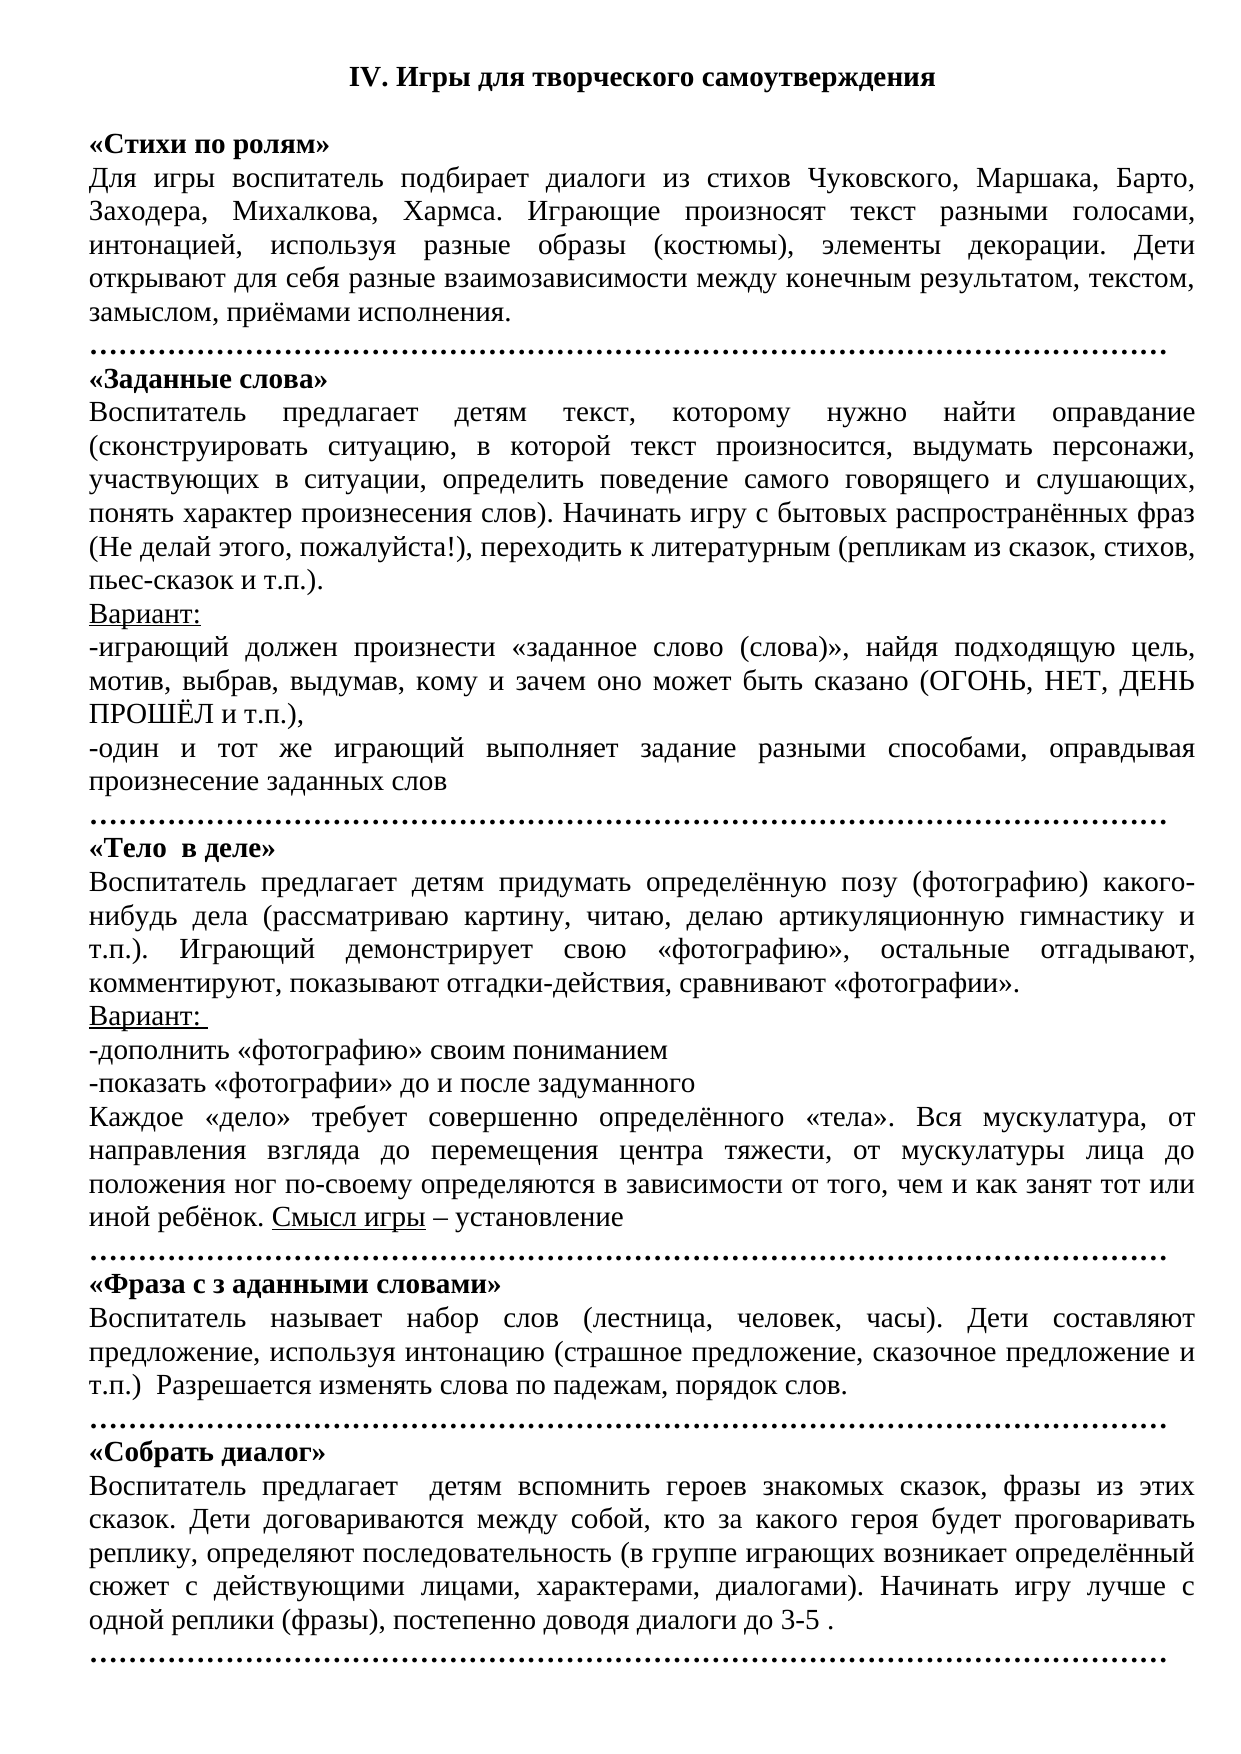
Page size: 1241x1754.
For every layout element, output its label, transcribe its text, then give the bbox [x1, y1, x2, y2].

text ………………………………………………………………………………………………… [89, 1636, 1196, 1669]
text Воспитатель предлагает детям вспомнить героев знакомых сказок, фразы из этих сказок. Дети договариваются между собой, кто за какого героя будет проговаривать реплику, определяют последовательность (в группе играющих возникает определённый сюжет с действующими лицами, характерами, диалогами). Начинать игру лучше с одной реплики (фразы), постепенно доводя диалоги до 3-5 . [89, 1468, 1196, 1636]
text IV. Игры для творческого самоутверждения [89, 59, 1196, 93]
text Вариант: [89, 998, 1196, 1032]
text -дополнить «фотографию» своим пониманием [89, 1032, 1196, 1065]
text -играющий должен произнести «заданное слово (слова)», найдя подходящую цель, мотив, выбрав, выдумав, кому и зачем оно может быть сказано (ОГОНЬ, НЕТ, ДЕНЬ ПРОШЁЛ и т.п.), [89, 629, 1196, 730]
text Вариант: [89, 596, 1196, 629]
text Воспитатель называет набор слов (лестница, человек, часы). Дети составляют предложение, используя интонацию (страшное предложение, сказочное предложение и т.п.) Разрешается изменять слова по падежам, порядок слов. [89, 1300, 1196, 1401]
text Воспитатель предлагает детям придумать определённую позу (фотографию) какого-нибудь дела (рассматриваю картину, читаю, делаю артикуляционную гимнастику и т.п.). Играющий демонстрирует свою «фотографию», остальные отгадывают, комментируют, показывают отгадки-действия, сравнивают «фотографии». [89, 864, 1196, 998]
text ………………………………………………………………………………………………… [89, 1401, 1196, 1434]
text «Стихи по ролям» [89, 126, 1196, 160]
text Для игры воспитатель подбирает диалоги из стихов Чуковского, Маршака, Барто, Заходера, Михалкова, Хармса. Играющие произносят текст разными голосами, интонацией, используя разные образы (костюмы), элементы декорации. Дети открывают для себя разные взаимозависимости между конечным результатом, текстом, замыслом, приёмами исполнения. [89, 160, 1196, 327]
text -один и тот же играющий выполняет задание разными способами, оправдывая произнесение заданных слов [89, 730, 1196, 797]
text «Заданные слова» [89, 361, 1196, 394]
text «Фраза с з аданными словами» [89, 1267, 1196, 1300]
text Каждое «дело» требует совершенно определённого «тела». Вся мускулатура, от направления взгляда до перемещения центра тяжести, от мускулатуры лица до положения ног по-своему определяются в зависимости от того, чем и как занят тот или иной ребёнок. Смысл игры – установление [89, 1099, 1196, 1233]
text «Тело в деле» [89, 831, 1196, 864]
text -показать «фотографии» до и после задуманного [89, 1065, 1196, 1099]
text «Собрать диалог» [89, 1434, 1196, 1468]
text ………………………………………………………………………………………………… [89, 327, 1196, 361]
text Воспитатель предлагает детям текст, которому нужно найти оправдание (сконструировать ситуацию, в которой текст произносится, выдумать персонажи, участвующих в ситуации, определить поведение самого говорящего и слушающих, понять характер произнесения слов). Начинать игру с бытовых распространённых фраз (Не делай этого, пожалуйста!), переходить к литературным (репликам из сказок, стихов, пьес-сказок и т.п.). [89, 394, 1196, 596]
text ………………………………………………………………………………………………… [89, 797, 1196, 831]
text ………………………………………………………………………………………………… [89, 1233, 1196, 1267]
